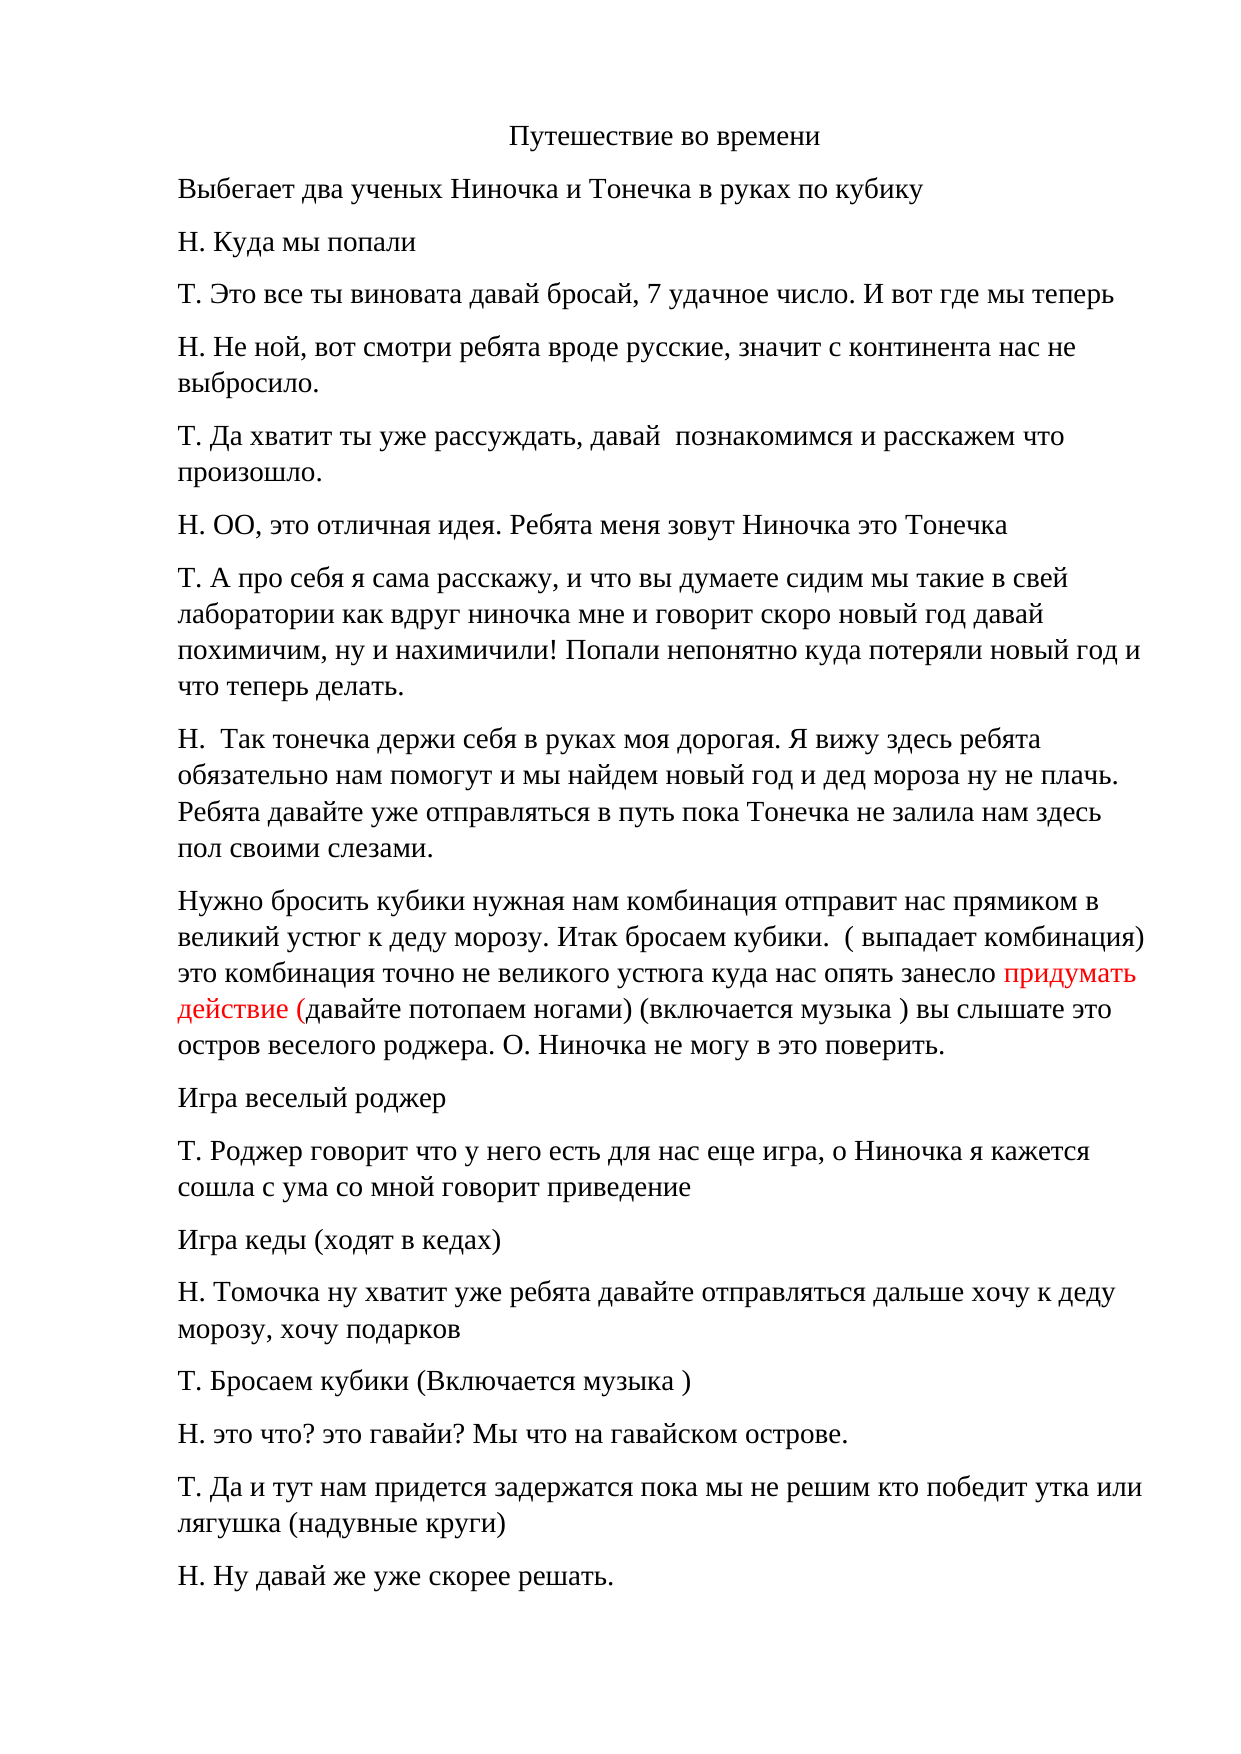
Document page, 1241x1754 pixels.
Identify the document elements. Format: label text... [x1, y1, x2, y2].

text Т. Да и тут нам придется задержатся пока мы не решим кто победит утка или лягушка (надувные круги) [177, 1469, 1152, 1539]
text Н. Томочка ну хватит уже ребята давайте отправляться дальше хочу к деду морозу, хочу подарков [177, 1274, 1152, 1344]
text Н. Куда мы попали [177, 224, 1152, 257]
text Н. Так тонечка держи себя в руках моя дорогая. Я вижу здесь ребята обязательно нам помогут и мы найдем новый год и дед мороза ну не плачь. Ребята давайте уже отправляться в путь пока Тонечка не залила нам здесь пол своими слезами. [177, 721, 1152, 863]
text Путешествие во времени [177, 118, 1152, 152]
text Н. Не ной, вот смотри ребята вроде русские, значит с континента нас не выбросило. [177, 329, 1152, 399]
text Н. Ну давай же уже скорее решать. [177, 1558, 1152, 1592]
text Т. Бросаем кубики (Включается музыка ) [177, 1363, 1152, 1397]
text Нужно бросить кубики нужная нам комбинация отправит нас прямиком в великий устюг к деду морозу. Итак бросаем кубики. ( выпадает комбинация) это комбинация точно не великого устюга куда нас опять занесло придумать действие (давайте потопаем ногами) (включается музыка ) вы слышате это остров веселого роджера. О. Ниночка не могу в это поверить. [177, 883, 1152, 1061]
text Т. Да хватит ты уже рассуждать, давай познакомимся и расскажем что произошло. [177, 418, 1152, 488]
text Т. Это все ты виновата давай бросай, 7 удачное число. И вот где мы теперь [177, 277, 1152, 310]
text Н. это что? это гавайи? Мы что на гавайском острове. [177, 1416, 1152, 1450]
text Н. ОО, это отличная идея. Ребята меня зовут Ниночка это Тонечка [177, 507, 1152, 541]
text Т. А про себя я сама расскажу, и что вы думаете сидим мы такие в свей лаборатории как вдруг ниночка мне и говорит скоро новый год давай похимичим, ну и нахимичили! Попали непонятно куда потеряли новый год и что теперь делать. [177, 560, 1152, 702]
text Выбегает два ученых Ниночка и Тонечка в руках по кубику [177, 171, 1152, 204]
text Т. Роджер говорит что у него есть для нас еще игра, о Ниночка я кажется сошла с ума со мной говорит приведение [177, 1133, 1152, 1202]
text Игра веселый роджер [177, 1080, 1152, 1113]
text Игра кеды (ходят в кедах) [177, 1222, 1152, 1255]
